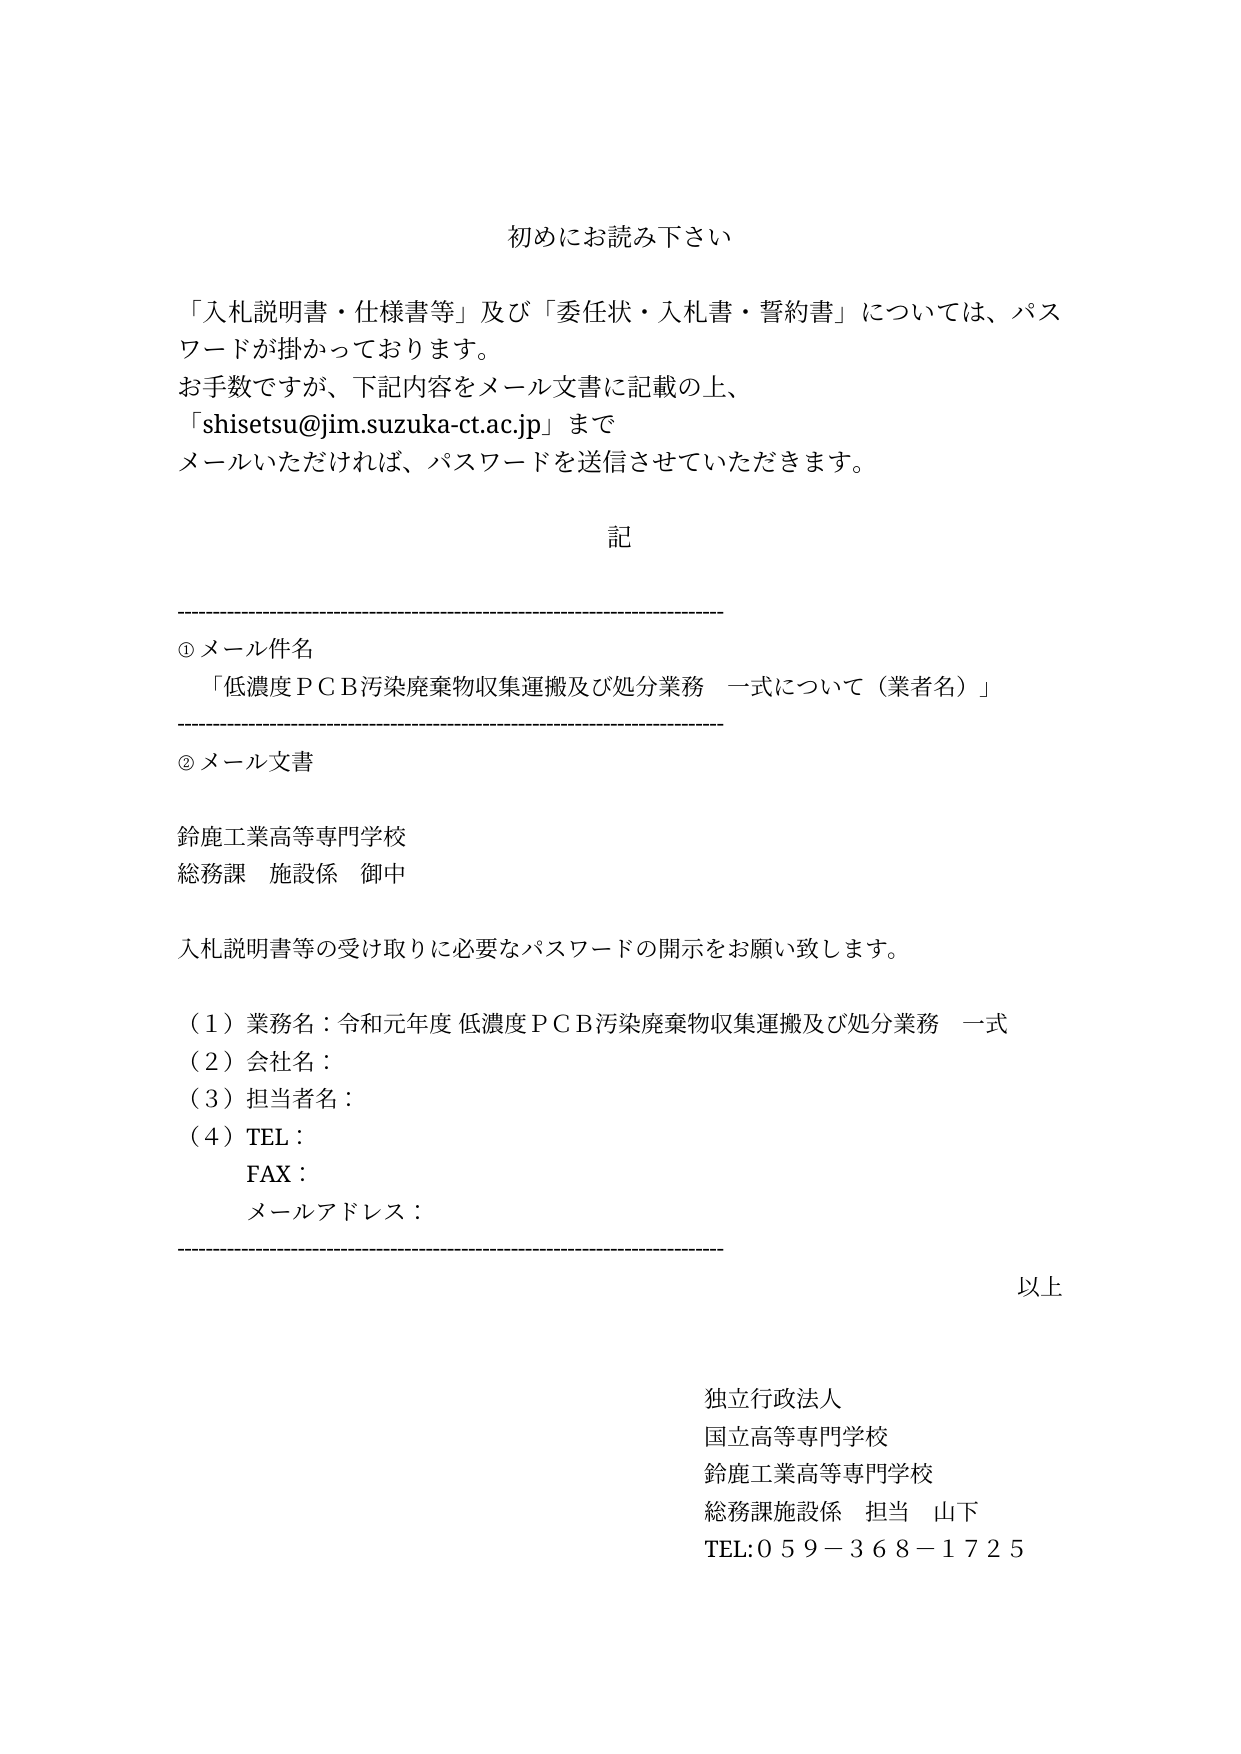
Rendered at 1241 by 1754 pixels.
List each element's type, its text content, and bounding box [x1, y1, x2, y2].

text FAX： [177, 1154, 1063, 1192]
text ②メール文書 [177, 742, 1063, 779]
text 鈴鹿工業高等専門学校 [177, 817, 1063, 854]
text 初めにお読み下さい [177, 217, 1063, 254]
text お手数ですが、下記内容をメール文書に記載の上、 [177, 367, 1063, 404]
text 総務課施設係 担当 山下 [177, 1492, 1063, 1529]
text （４）TEL： [177, 1117, 1063, 1154]
text 総務課 施設係 御中 [177, 854, 1063, 892]
text 国立高等専門学校 [177, 1417, 1063, 1454]
text ----------------------------------------------------------------------------- [177, 1229, 1063, 1267]
text メールいただければ、パスワードを送信させていただきます。 [177, 442, 1063, 479]
text TEL:０５９－３６８－１７２５ [177, 1529, 1063, 1567]
text ----------------------------------------------------------------------------- [177, 704, 1063, 742]
text 「低濃度ＰＣＢ汚染廃棄物収集運搬及び処分業務 一式について（業者名）」 [177, 667, 1063, 704]
text 「入札説明書・仕様書等」及び「委任状・入札書・誓約書」については、パスワードが掛かっております。 [177, 292, 1063, 367]
subtitle 記 [177, 517, 1063, 554]
text ----------------------------------------------------------------------------- [177, 592, 1063, 629]
text （１）業務名：令和元年度 低濃度ＰＣＢ汚染廃棄物収集運搬及び処分業務 一式 [177, 1004, 1063, 1042]
text 独立行政法人 [177, 1379, 1063, 1417]
text 以上 [177, 1267, 1063, 1304]
text 「shisetsu@jim.suzuka-ct.ac.jp」まで [177, 404, 1063, 442]
text 鈴鹿工業高等専門学校 [177, 1454, 1063, 1492]
text ①メール件名 [177, 629, 1063, 667]
text （３）担当者名： [177, 1079, 1063, 1117]
text メールアドレス： [177, 1192, 1063, 1229]
text （２）会社名： [177, 1042, 1063, 1079]
text 入札説明書等の受け取りに必要なパスワードの開示をお願い致します。 [177, 929, 1063, 967]
